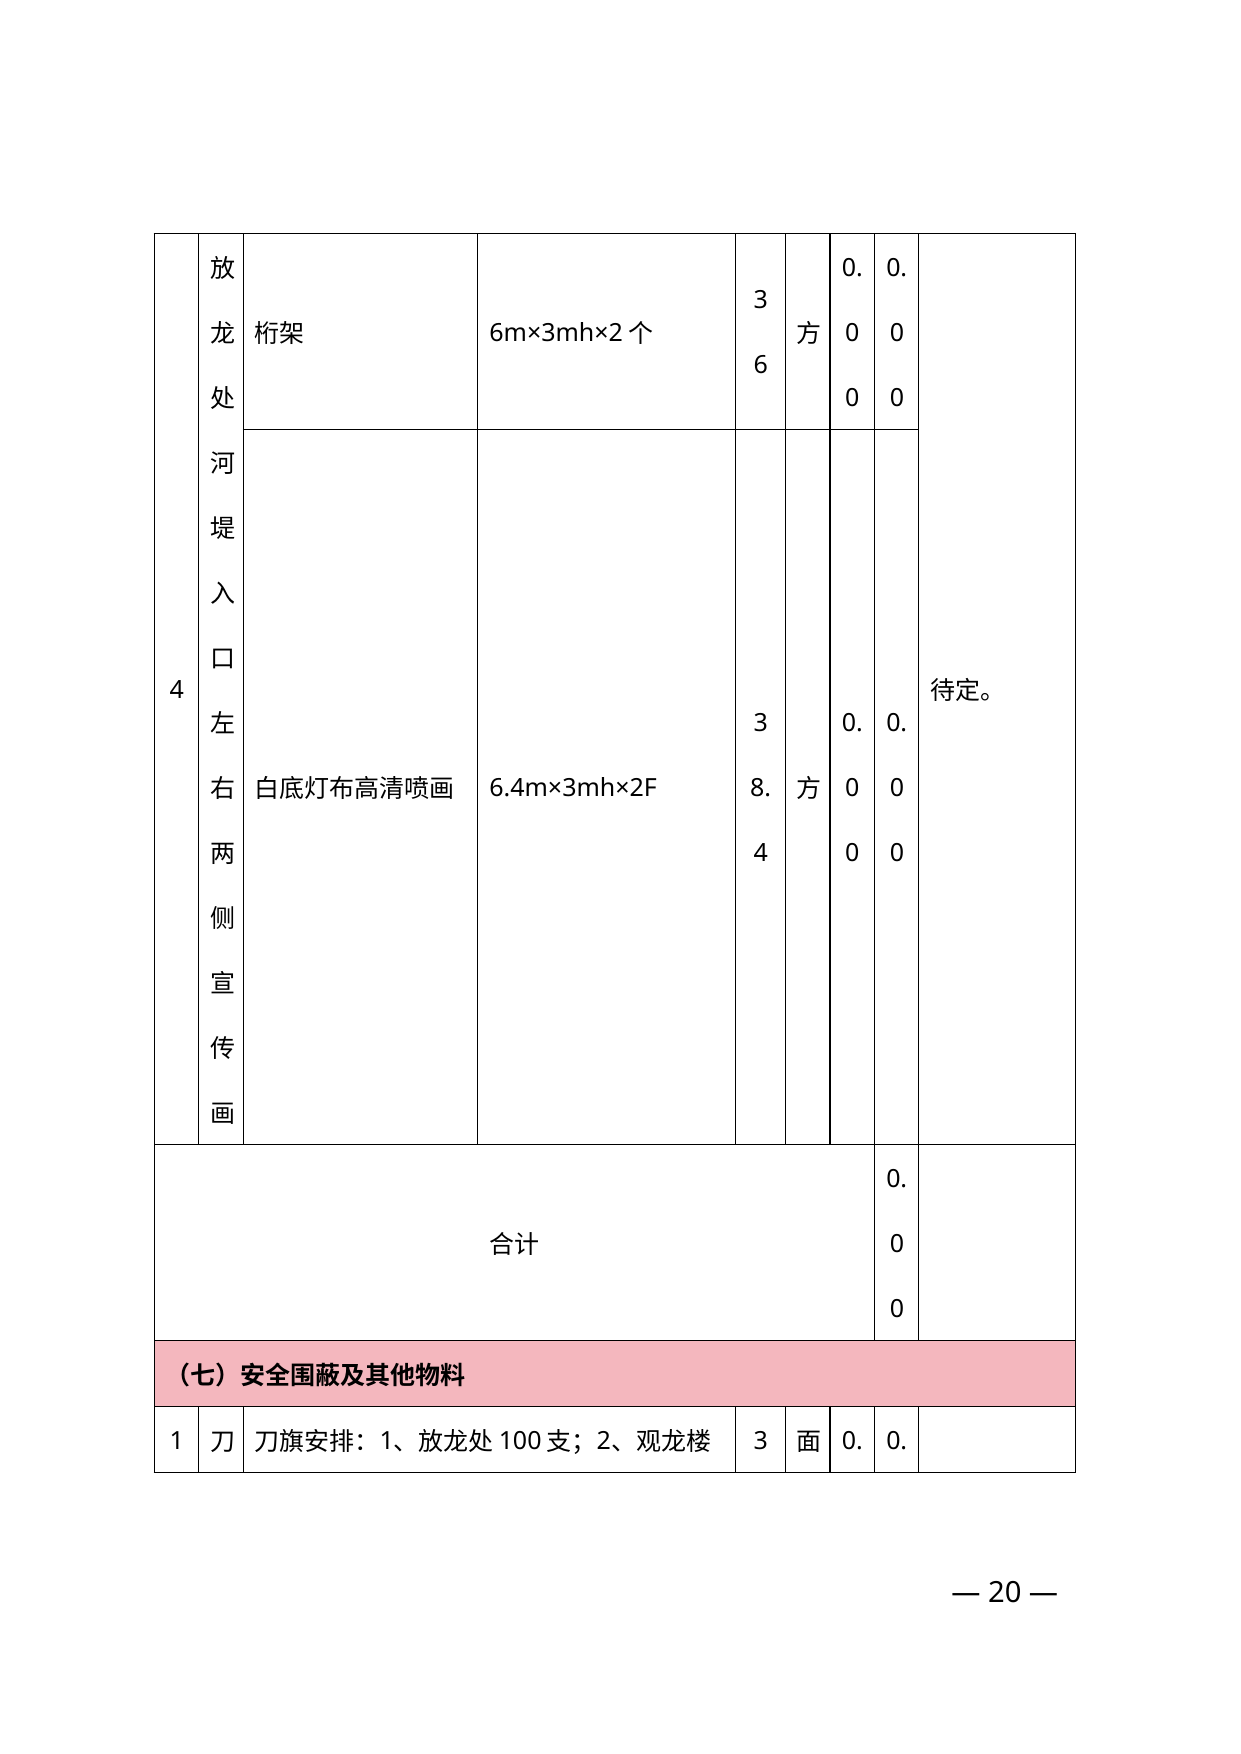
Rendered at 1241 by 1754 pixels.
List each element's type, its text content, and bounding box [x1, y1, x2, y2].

table_cell [919, 1407, 1075, 1472]
table_cell 0.00 [831, 430, 874, 1144]
table_cell 待定。 [919, 234, 1075, 1144]
table_cell [919, 1145, 1075, 1340]
table_cell 0.00 [875, 430, 918, 1144]
table_cell 方 [786, 430, 829, 1144]
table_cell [244, 1407, 735, 1472]
table_cell 合计 [155, 1145, 874, 1340]
table_cell 0.00 [831, 1407, 874, 1472]
table_cell 1 [155, 1407, 198, 1472]
table_cell 4 [155, 234, 198, 1144]
table_cell 38.4 [736, 430, 785, 1144]
table_cell 面 [786, 1407, 829, 1472]
table_cell 6m×3mh×2个 [478, 234, 735, 429]
table_cell 36 [736, 234, 785, 429]
table_cell 放龙处河堤入口左右两侧宣传画 [199, 234, 243, 1144]
table_cell 0.00 [831, 234, 874, 429]
table_cell 320 [736, 1407, 785, 1472]
table_cell 0.00 [875, 234, 918, 429]
table_cell 6.4m×3mh×2F [478, 430, 735, 1144]
table_cell （七）安全围蔽及其他物料 [155, 1341, 1075, 1406]
table_cell 0.00 [875, 1407, 918, 1472]
table_cell 刀旗 [199, 1407, 243, 1472]
table_cell 方 [786, 234, 829, 429]
table_cell 桁架 [244, 234, 477, 429]
table_cell 白底灯布高清喷画 [244, 430, 477, 1144]
table_cell 0.00 [875, 1145, 918, 1340]
